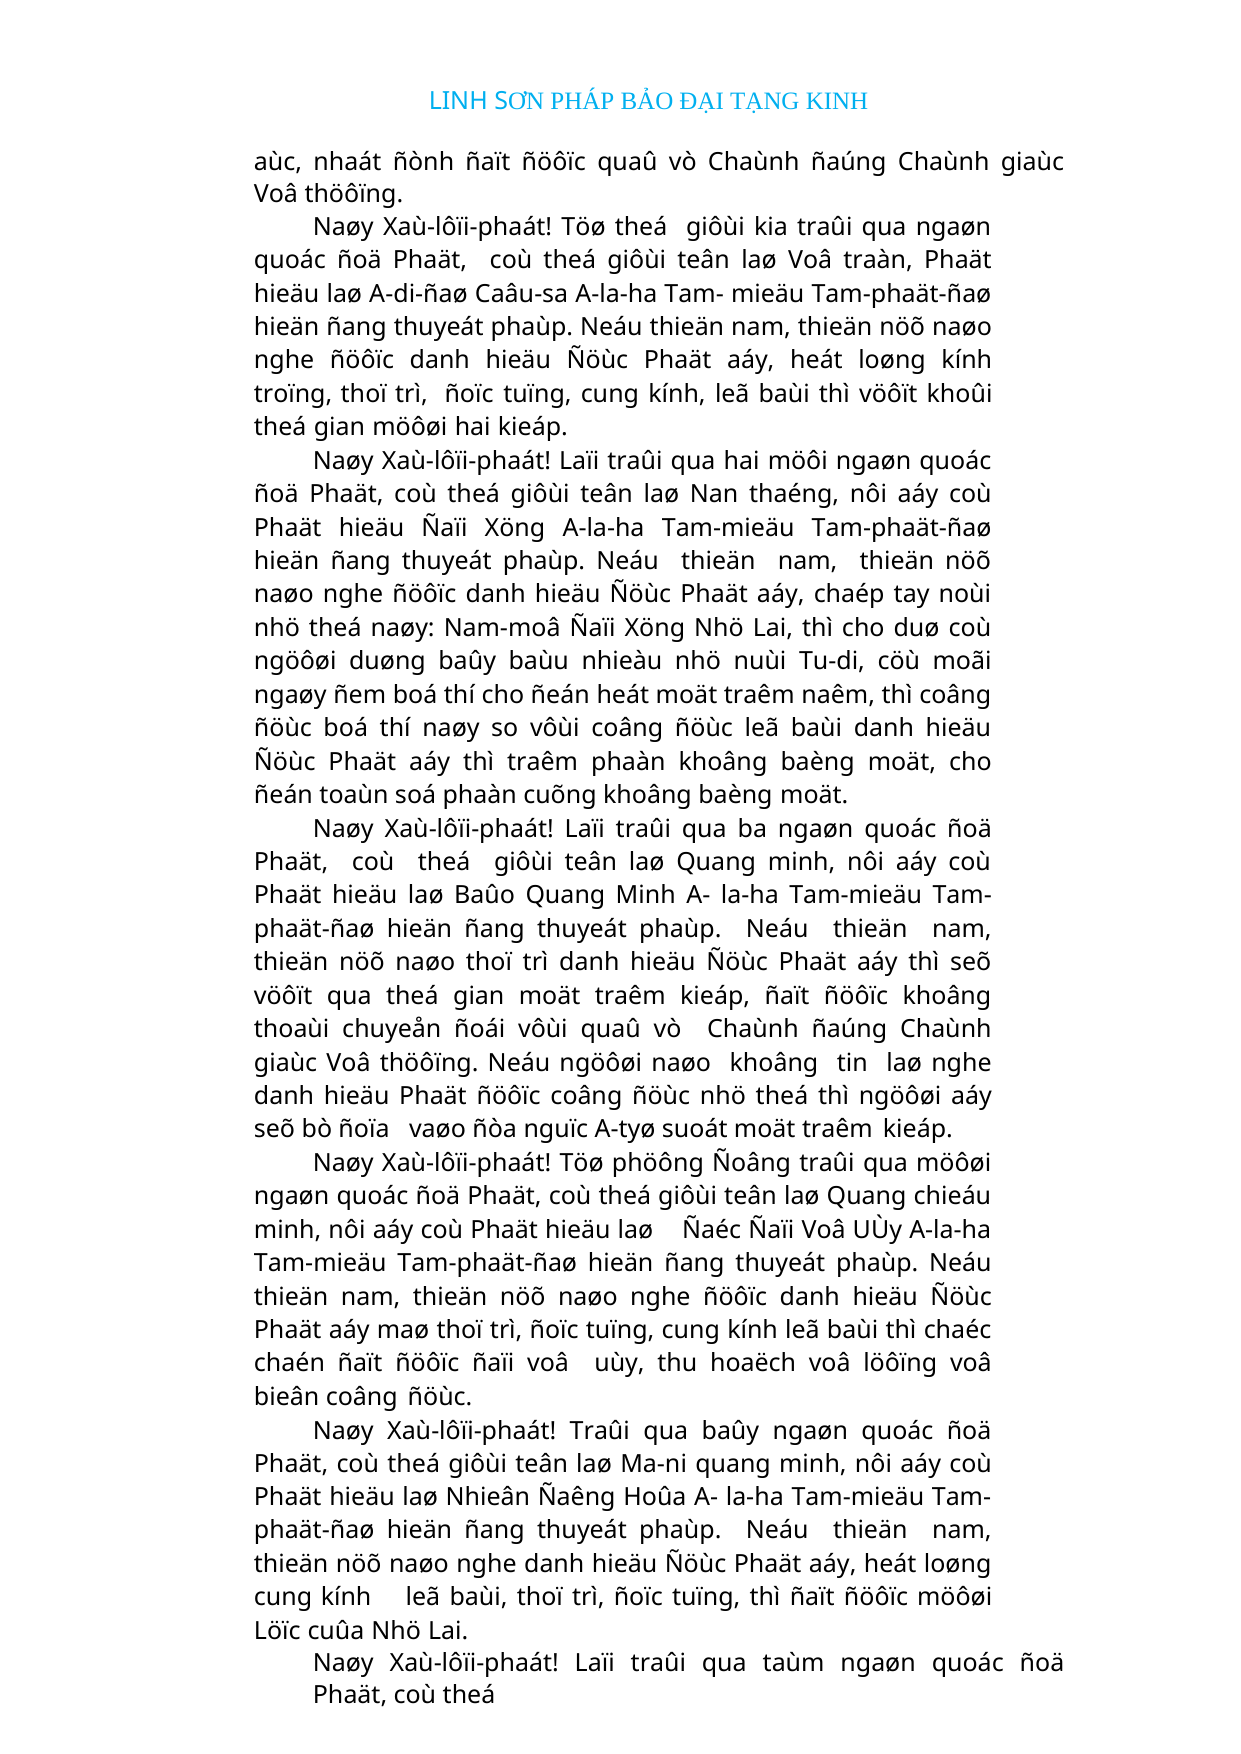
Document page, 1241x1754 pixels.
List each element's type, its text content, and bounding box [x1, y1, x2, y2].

text Naøy Xaù-lôïi-phaát! Laïi traûi qua hai möôi ngaøn quoác ñoä Phaät, coù theá giôùi teân laø Nan thaéng, nôi aáy coù Phaät hieäu Ñaïi Xöng A-la-ha Tam-mieäu Tam-phaät-ñaø hieän ñang thuyeát phaùp. Neáu thieän nam, thieän nöõ naøo nghe ñöôïc danh hieäu Ñöùc Phaät aáy, chaép tay noùi nhö theá naøy: Nam-moâ Ñaïi Xöng Nhö Lai, thì cho duø coù ngöôøi duøng baûy baùu nhieàu nhö nuùi Tu-di, cöù moãi ngaøy ñem boá thí cho ñeán heát moät traêm naêm, thì coâng ñöùc boá thí naøy so vôùi coâng ñöùc leã baùi danh hieäu Ñöùc Phaät aáy thì traêm phaàn khoâng baèng moät, cho ñeán toaùn soá phaàn cuõng khoâng baèng moät. [254, 443, 992, 811]
text aùc, nhaát ñònh ñaït ñöôïc quaû vò Chaùnh ñaúng Chaùnh giaùc Voâ thöôïng. [254, 145, 1065, 209]
text Naøy Xaù-lôïi-phaát! Töø theá giôùi kia traûi qua ngaøn quoác ñoä Phaät, coù theá giôùi teân laø Voâ traàn, Phaät hieäu laø A-di-ñaø Caâu-sa A-la-ha Tam- mieäu Tam-phaät-ñaø hieän ñang thuyeát phaùp. Neáu thieän nam, thieän nöõ naøo nghe ñöôïc danh hieäu Ñöùc Phaät aáy, heát loøng kính troïng, thoï trì, ñoïc tuïng, cung kính, leã baùi thì vöôït khoûi theá gian möôøi hai kieáp. [254, 209, 992, 443]
text Naøy Xaù-lôïi-phaát! Traûi qua baûy ngaøn quoác ñoä Phaät, coù theá giôùi teân laø Ma-ni quang minh, nôi aáy coù Phaät hieäu laø Nhieân Ñaêng Hoûa A- la-ha Tam-mieäu Tam-phaät-ñaø hieän ñang thuyeát phaùp. Neáu thieän nam, thieän nöõ naøo nghe danh hieäu Ñöùc Phaät aáy, heát loøng cung kính leã baùi, thoï trì, ñoïc tuïng, thì ñaït ñöôïc möôøi Löïc cuûa Nhö Lai. [254, 1412, 992, 1646]
text Naøy Xaù-lôïi-phaát! Laïi traûi qua taùm ngaøn quoác ñoä Phaät, coù theá [313, 1646, 1065, 1709]
text Naøy Xaù-lôïi-phaát! Laïi traûi qua ba ngaøn quoác ñoä Phaät, coù theá giôùi teân laø Quang minh, nôi aáy coù Phaät hieäu laø Baûo Quang Minh A- la-ha Tam-mieäu Tam-phaät-ñaø hieän ñang thuyeát phaùp. Neáu thieän nam, thieän nöõ naøo thoï trì danh hieäu Ñöùc Phaät aáy thì seõ vöôït qua theá gian moät traêm kieáp, ñaït ñöôïc khoâng thoaùi chuyeån ñoái vôùi quaû vò Chaùnh ñaúng Chaùnh giaùc Voâ thöôïng. Neáu ngöôøi naøo khoâng tin laø nghe danh hieäu Phaät ñöôïc coâng ñöùc nhö theá thì ngöôøi aáy seõ bò ñoïa vaøo ñòa nguïc A-tyø suoát moät traêm kieáp. [254, 811, 992, 1145]
text Naøy Xaù-lôïi-phaát! Töø phöông Ñoâng traûi qua möôøi ngaøn quoác ñoä Phaät, coù theá giôùi teân laø Quang chieáu minh, nôi aáy coù Phaät hieäu laø Ñaéc Ñaïi Voâ UÙy A-la-ha Tam-mieäu Tam-phaät-ñaø hieän ñang thuyeát phaùp. Neáu thieän nam, thieän nöõ naøo nghe ñöôïc danh hieäu Ñöùc Phaät aáy maø thoï trì, ñoïc tuïng, cung kính leã baùi thì chaéc chaén ñaït ñöôïc ñaïi voâ uùy, thu hoaëch voâ löôïng voâ bieân coâng ñöùc. [254, 1145, 992, 1412]
